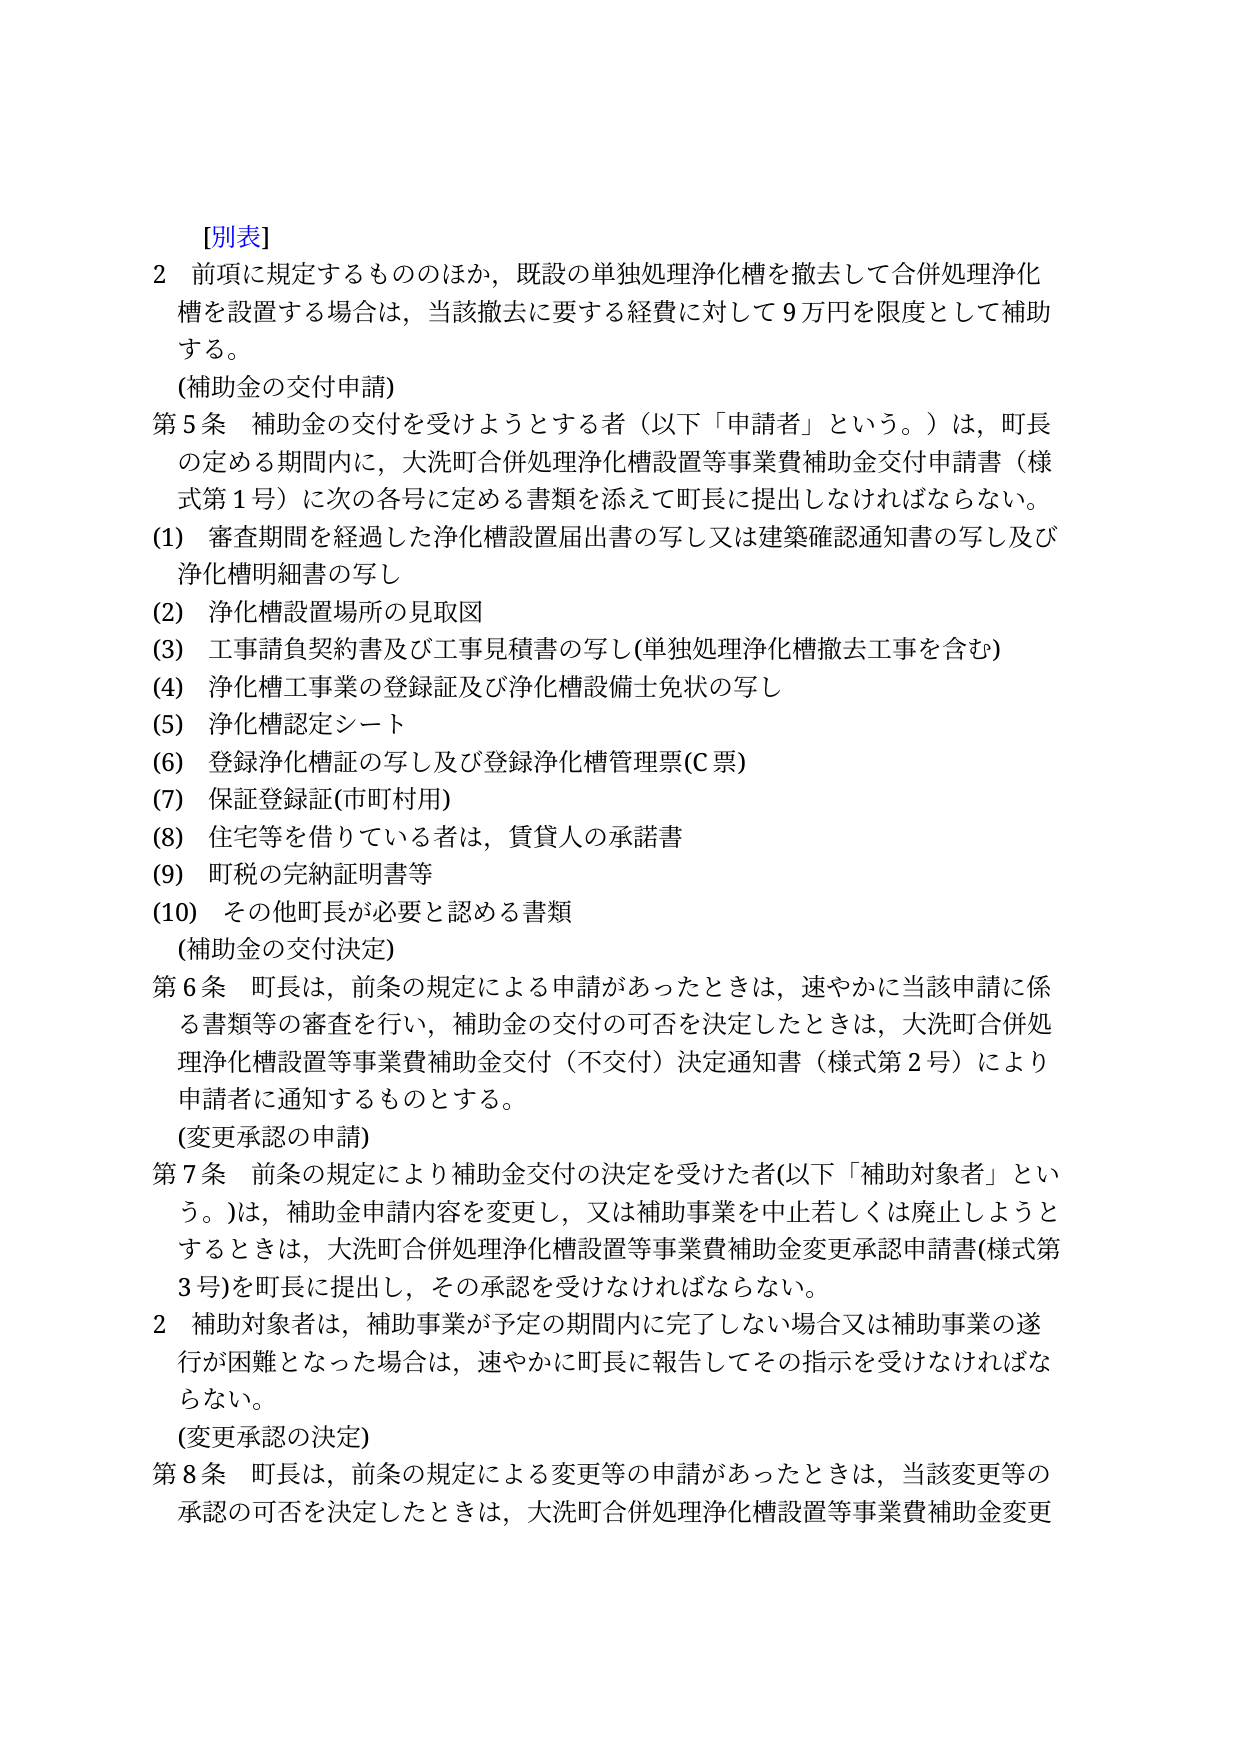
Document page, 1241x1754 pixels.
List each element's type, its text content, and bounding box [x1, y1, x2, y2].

text 第6条 町長は，前条の規定による申請があったときは，速やかに当該申請に係る書類等の審査を行い，補助金の交付の可否を決定したときは，大洗町合併処理浄化槽設置等事業費補助金交付（不交付）決定通知書（様式第2号）により申請者に通知するものとする。 [152, 967, 1063, 1117]
text 2 前項に規定するもののほか，既設の単独処理浄化槽を撤去して合併処理浄化槽を設置する場合は，当該撤去に要する経費に対して9万円を限度として補助する。 [152, 254, 1063, 367]
text (3) 工事請負契約書及び工事見積書の写し(単独処理浄化槽撤去工事を含む) [152, 629, 1063, 667]
text (8) 住宅等を借りている者は，賃貸人の承諾書 [152, 817, 1063, 854]
text (6) 登録浄化槽証の写し及び登録浄化槽管理票(C票) [152, 742, 1063, 779]
text (4) 浄化槽工事業の登録証及び浄化槽設備士免状の写し [152, 667, 1063, 704]
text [152, 1454, 1063, 1529]
text [別表] [177, 217, 1063, 254]
text (変更承認の決定) [177, 1417, 1063, 1454]
text (補助金の交付決定) [177, 929, 1063, 967]
text (7) 保証登録証(市町村用) [152, 779, 1063, 817]
text 2 補助対象者は，補助事業が予定の期間内に完了しない場合又は補助事業の遂行が困難となった場合は，速やかに町長に報告してその指示を受けなければならない。 [152, 1304, 1063, 1417]
text (5) 浄化槽認定シート [152, 704, 1063, 742]
text (10) その他町長が必要と認める書類 [152, 892, 1063, 929]
text (1) 審査期間を経過した浄化槽設置届出書の写し又は建築確認通知書の写し及び浄化槽明細書の写し [152, 517, 1063, 592]
text (9) 町税の完納証明書等 [152, 854, 1063, 892]
text 第7条 前条の規定により補助金交付の決定を受けた者(以下「補助対象者」という。)は，補助金申請内容を変更し，又は補助事業を中止若しくは廃止しようとするときは，大洗町合併処理浄化槽設置等事業費補助金変更承認申請書(様式第3号)を町長に提出し，その承認を受けなければならない。 [152, 1154, 1063, 1304]
text (2) 浄化槽設置場所の見取図 [152, 592, 1063, 629]
text (変更承認の申請) [177, 1117, 1063, 1154]
text 第5条 補助金の交付を受けようとする者（以下「申請者」という。）は，町長の定める期間内に，大洗町合併処理浄化槽設置等事業費補助金交付申請書（様式第1号）に次の各号に定める書類を添えて町長に提出しなければならない。 [152, 404, 1063, 517]
text (補助金の交付申請) [177, 367, 1063, 404]
